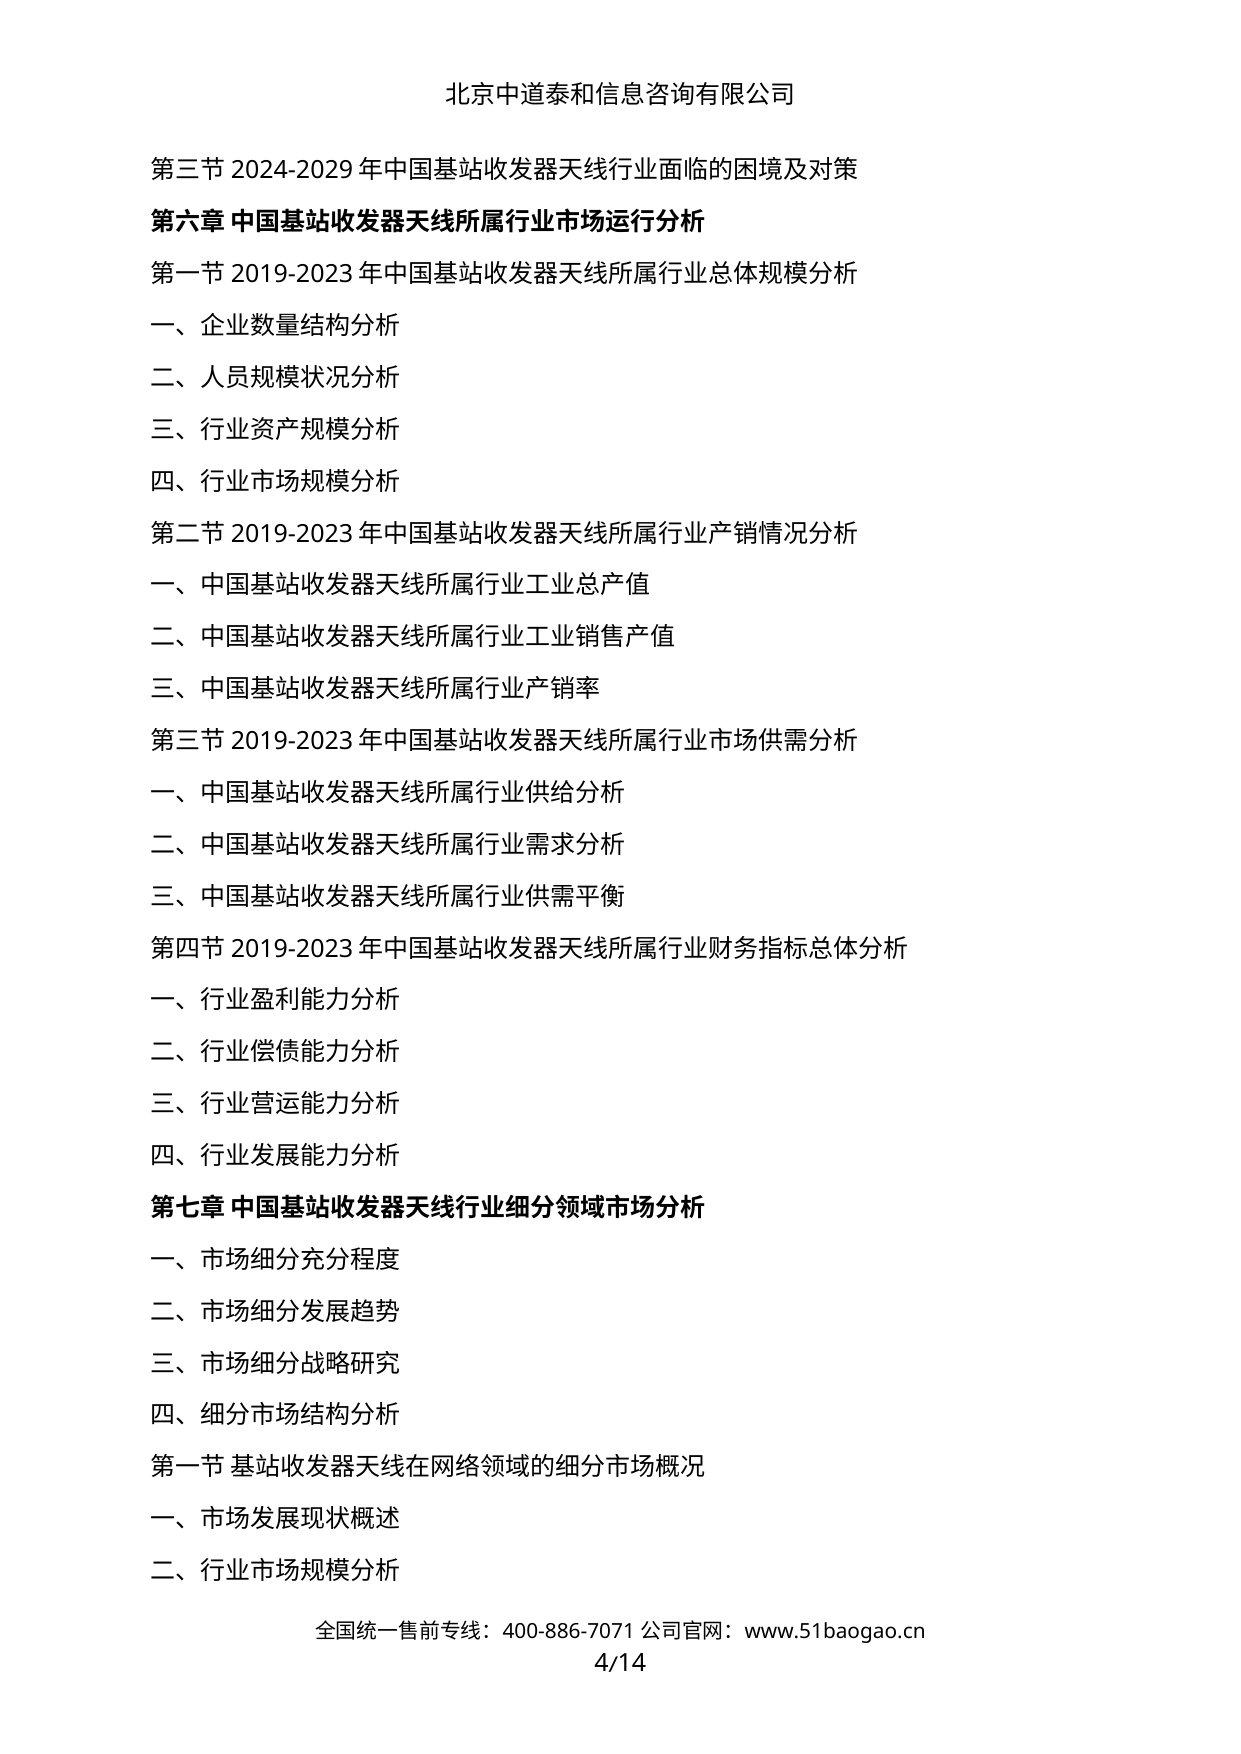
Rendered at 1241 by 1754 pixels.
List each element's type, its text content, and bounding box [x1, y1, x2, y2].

text 二、市场细分发展趋势 [150, 1291, 1090, 1327]
text 第二节 2019-2023年中国基站收发器天线所属行业产销情况分析 [150, 513, 1090, 549]
text 一、市场细分充分程度 [150, 1239, 1090, 1276]
text 三、行业资产规模分析 [150, 409, 1090, 446]
text 第三节 2019-2023年中国基站收发器天线所属行业市场供需分析 [150, 721, 1090, 757]
text 第七章 中国基站收发器天线行业细分领域市场分析 [150, 1187, 1090, 1224]
text 三、行业营运能力分析 [150, 1084, 1090, 1120]
text 二、人员规模状况分析 [150, 357, 1090, 394]
text 三、中国基站收发器天线所属行业产销率 [150, 669, 1090, 705]
text 一、行业盈利能力分析 [150, 980, 1090, 1016]
text 三、市场细分战略研究 [150, 1343, 1090, 1379]
text 一、中国基站收发器天线所属行业工业总产值 [150, 565, 1090, 601]
text 三、中国基站收发器天线所属行业供需平衡 [150, 876, 1090, 912]
text 一、企业数量结构分析 [150, 306, 1090, 342]
text 二、行业市场规模分析 [150, 1551, 1090, 1587]
text 一、市场发展现状概述 [150, 1499, 1090, 1535]
text 第四节 2019-2023年中国基站收发器天线所属行业财务指标总体分析 [150, 928, 1090, 964]
text 第一节 2019-2023年中国基站收发器天线所属行业总体规模分析 [150, 254, 1090, 290]
text 一、中国基站收发器天线所属行业供给分析 [150, 772, 1090, 809]
text 二、行业偿债能力分析 [150, 1032, 1090, 1068]
text 四、行业市场规模分析 [150, 461, 1090, 497]
text 四、行业发展能力分析 [150, 1136, 1090, 1172]
text 第一节 基站收发器天线在网络领域的细分市场概况 [150, 1447, 1090, 1483]
text 二、中国基站收发器天线所属行业工业销售产值 [150, 617, 1090, 653]
text 二、中国基站收发器天线所属行业需求分析 [150, 824, 1090, 861]
text 第三节 2024-2029年中国基站收发器天线行业面临的困境及对策 [150, 150, 1090, 186]
text 四、细分市场结构分析 [150, 1395, 1090, 1431]
text 第六章 中国基站收发器天线所属行业市场运行分析 [150, 202, 1090, 238]
